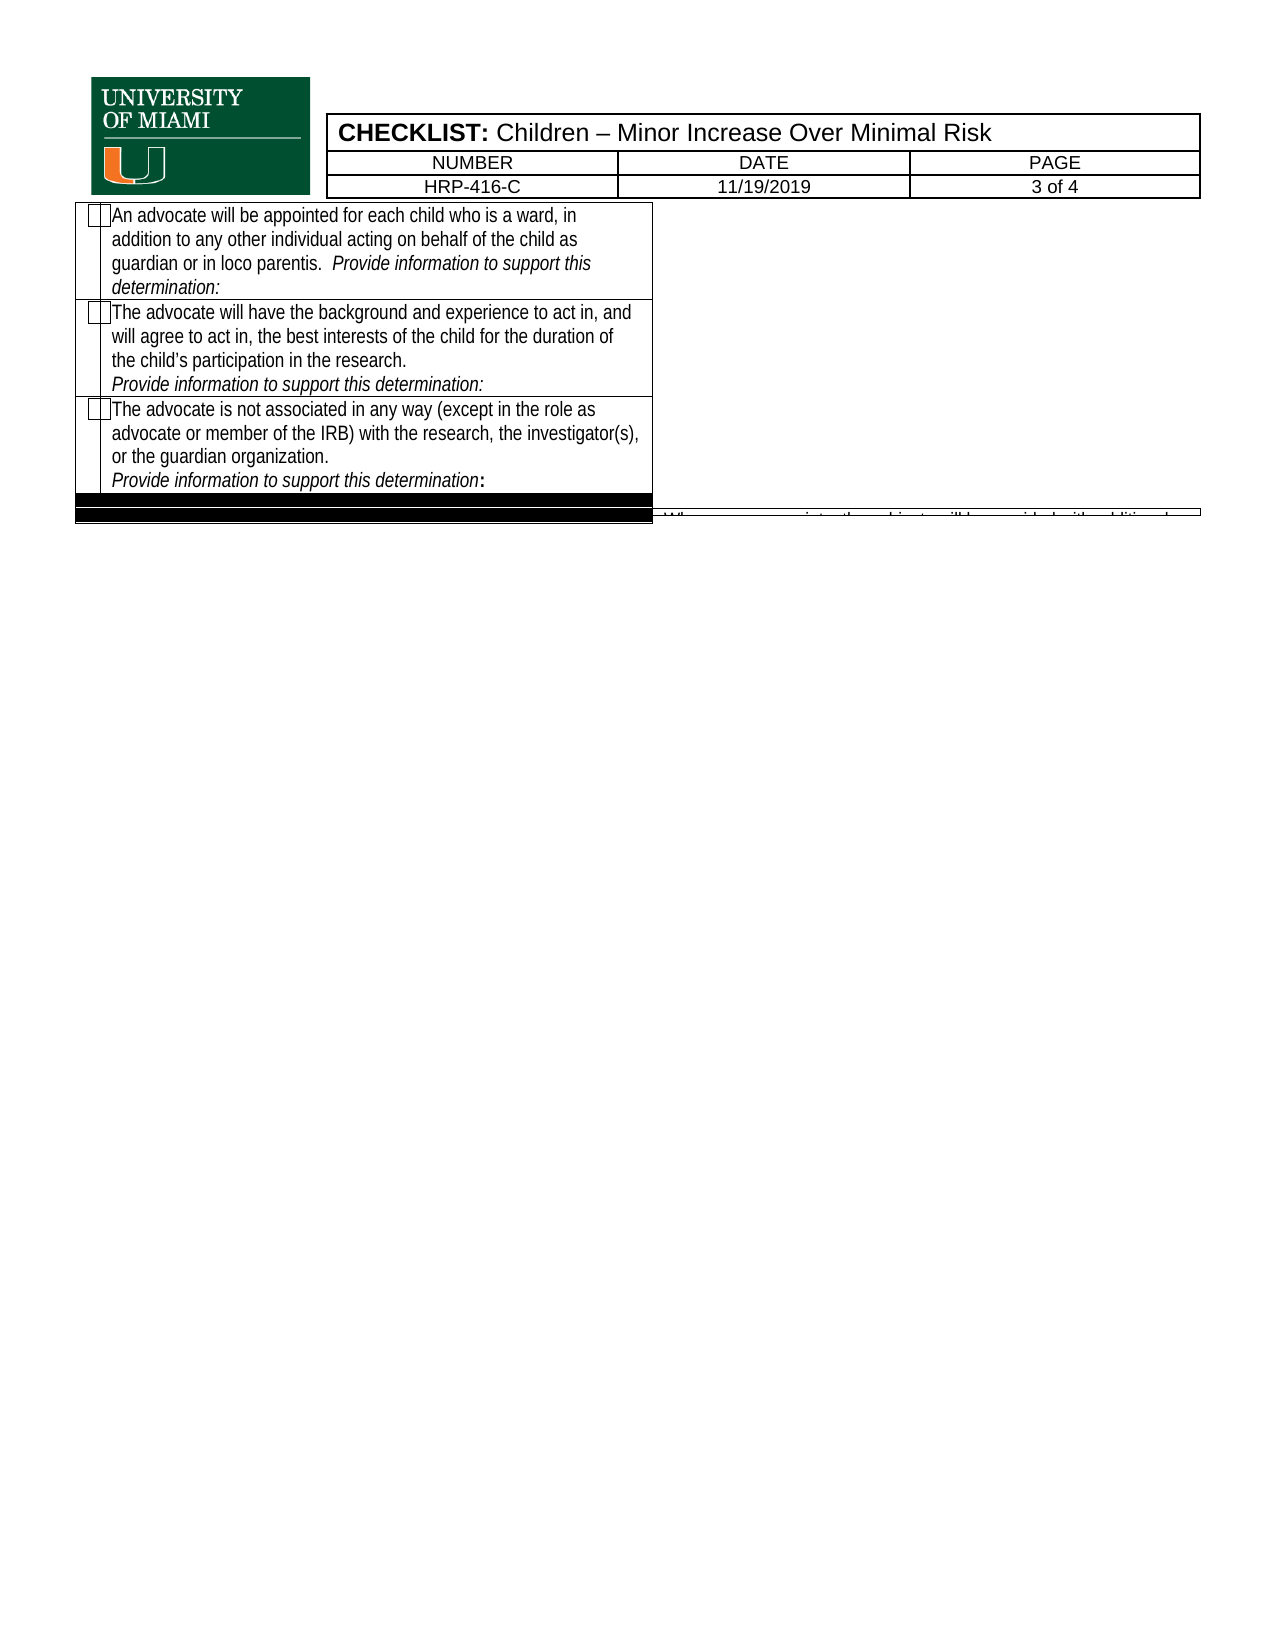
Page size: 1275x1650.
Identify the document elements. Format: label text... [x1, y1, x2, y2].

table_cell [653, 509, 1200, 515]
table_cell [76, 203, 100, 299]
table_cell The advocate will have the background and experience to act in, and will agree to act in, the best interests of the child for the duration of the child’s participation in the research. Provide information to support this determination: [101, 300, 652, 396]
table_cell [76, 494, 652, 500]
table_cell [76, 501, 652, 507]
table_cell [76, 397, 100, 492]
picture [91, 77, 311, 195]
table_cell [76, 300, 100, 396]
table_cell The advocate is not associated in any way (except in the role as advocate or member of the IRB) with the research, the investigator(s), or the guardian organization. Provide information to support this determination: [101, 397, 652, 492]
table_cell [76, 516, 652, 522]
table_cell An advocate will be appointed for each child who is a ward, in addition to any other individual acting on behalf of the child as guardian or in loco parentis. Provide information to support this determination: [101, 203, 652, 299]
